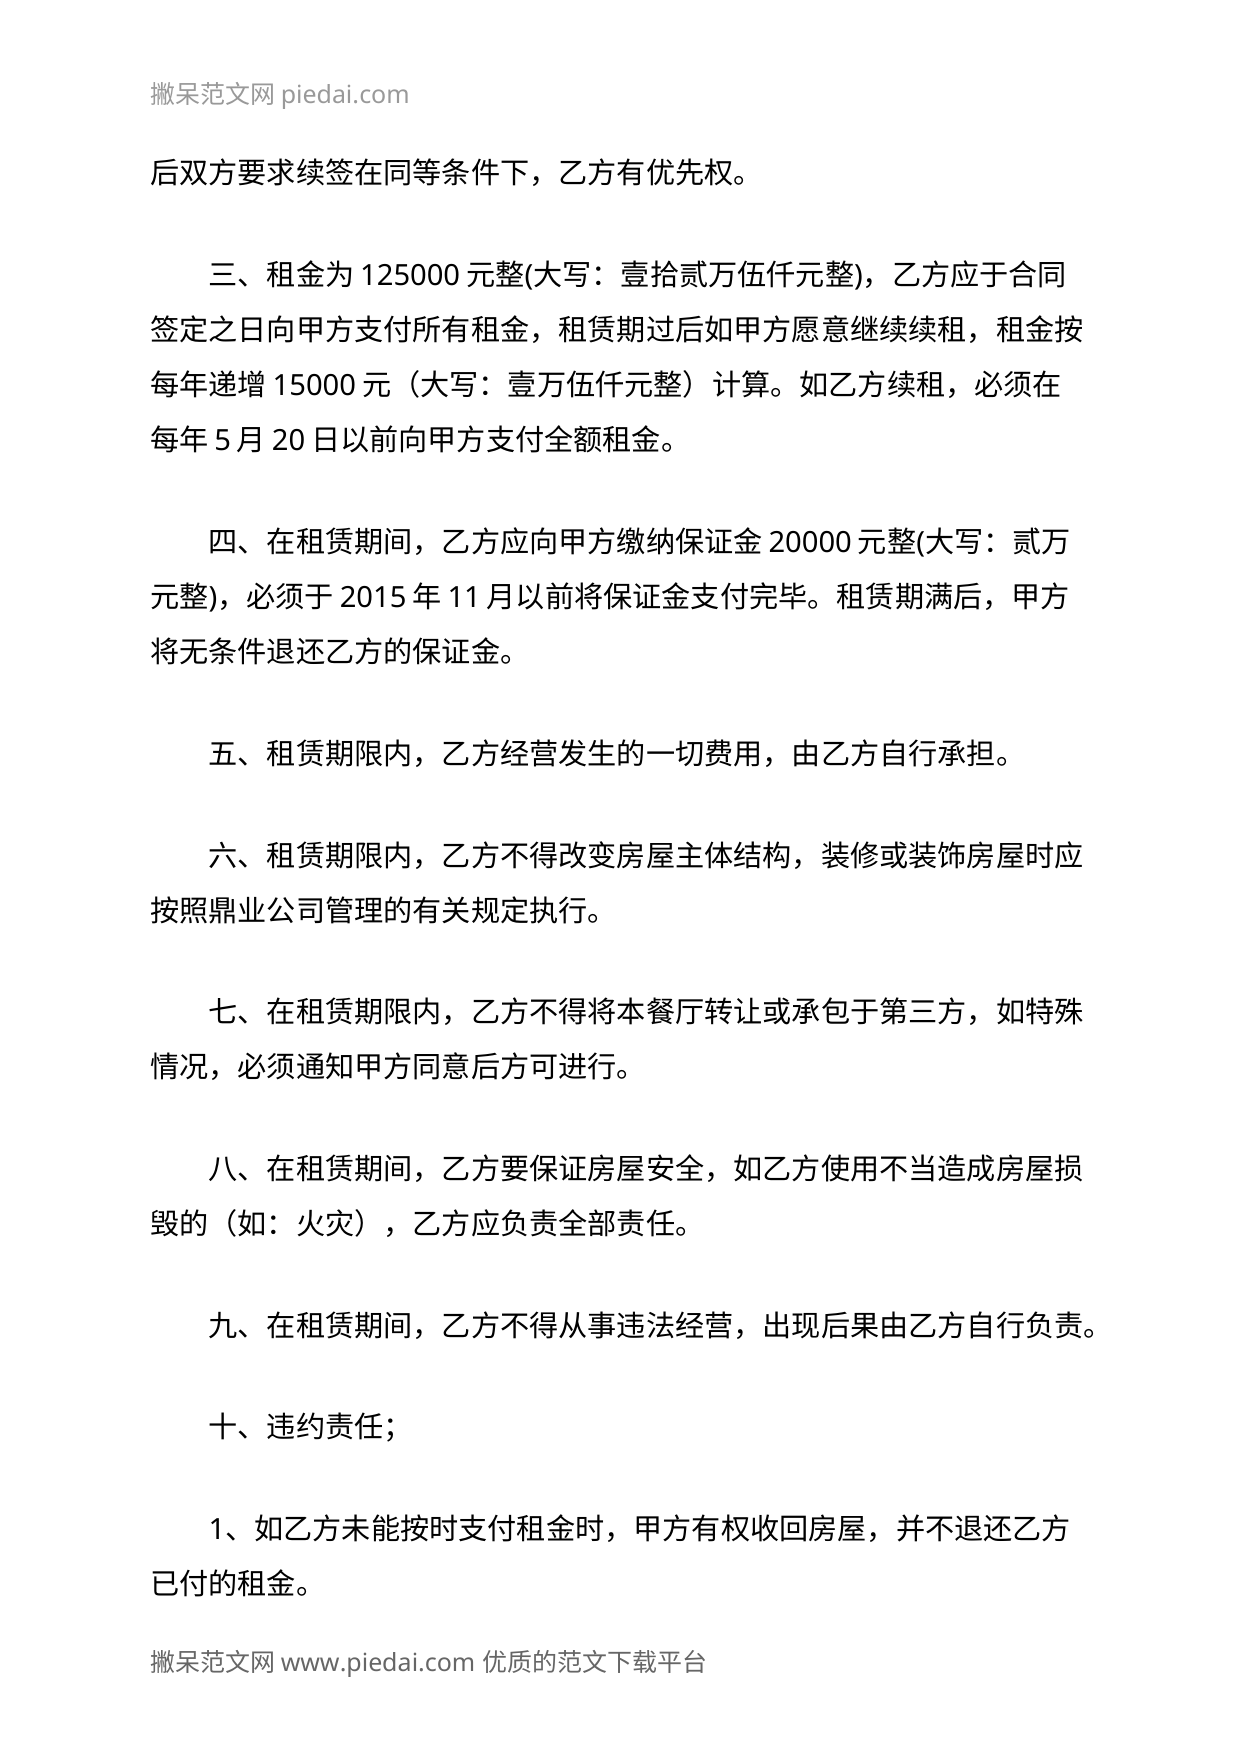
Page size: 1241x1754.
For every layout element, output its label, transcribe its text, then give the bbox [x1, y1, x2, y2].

text 十、违约责任； [150, 1404, 1090, 1446]
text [150, 150, 1090, 192]
text 四、在租赁期间，乙方应向甲方缴纳保证金20000元整(大写：贰万元整)，必须于2015年11月以前将保证金支付完毕。租赁期满后，甲方将无条件退还乙方的保证金。 [150, 519, 1090, 671]
text 六、租赁期限内，乙方不得改变房屋主体结构，装修或装饰房屋时应按照鼎业公司管理的有关规定执行。 [150, 832, 1090, 929]
text 八、在租赁期间，乙方要保证房屋安全，如乙方使用不当造成房屋损毁的（如：火灾），乙方应负责全部责任。 [150, 1146, 1090, 1243]
text 七、在租赁期限内，乙方不得将本餐厅转让或承包于第三方，如特殊情况，必须通知甲方同意后方可进行。 [150, 989, 1090, 1086]
text 三、租金为125000元整(大写：壹拾贰万伍仟元整)，乙方应于合同签定之日向甲方支付所有租金，租赁期过后如甲方愿意继续续租，租金按每年递增15000元（大写：壹万伍仟元整）计算。如乙方续租，必须在每年5月20日以前向甲方支付全额租金。 [150, 252, 1090, 459]
text 九、在租赁期间，乙方不得从事违法经营，出现后果由乙方自行负责。 [150, 1302, 1090, 1344]
text 五、租赁期限内，乙方经营发生的一切费用，由乙方自行承担。 [150, 730, 1090, 773]
text 1、如乙方未能按时支付租金时，甲方有权收回房屋，并不退还乙方已付的租金。 [150, 1506, 1090, 1603]
